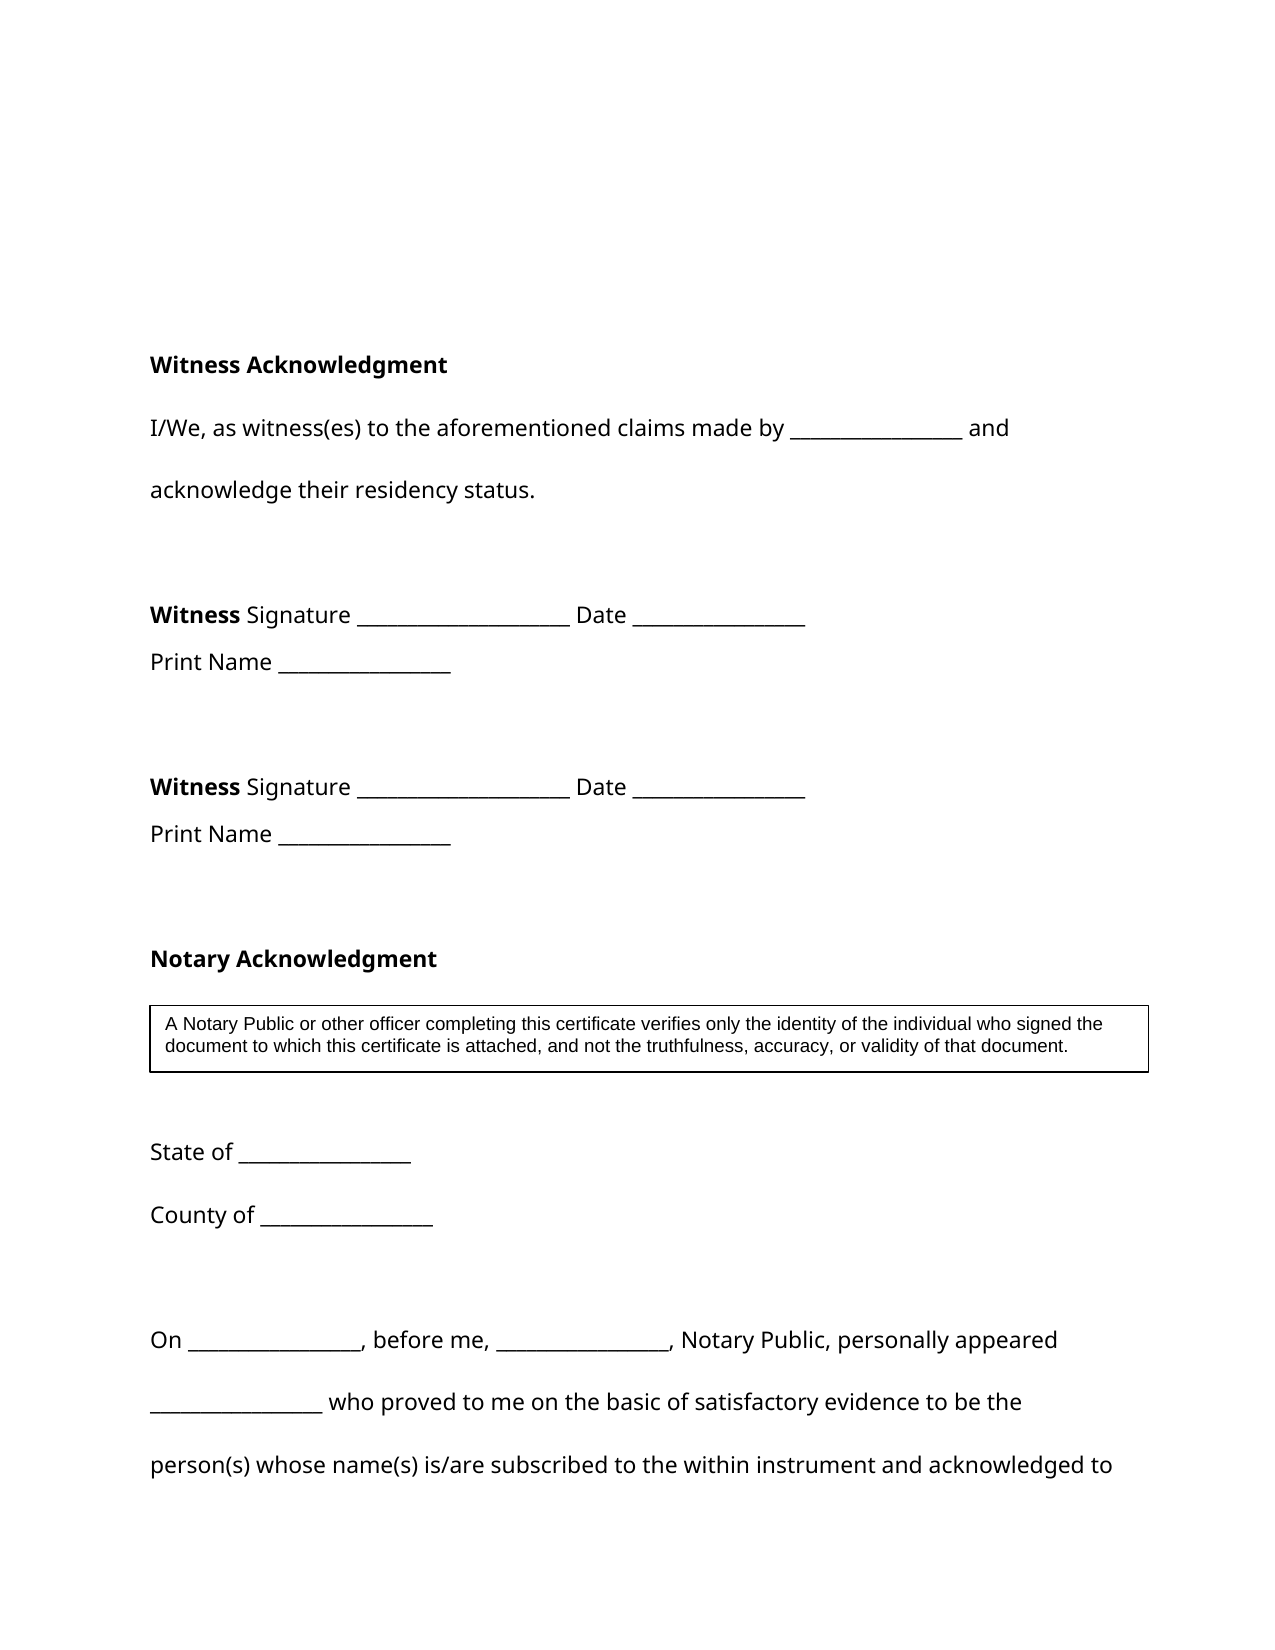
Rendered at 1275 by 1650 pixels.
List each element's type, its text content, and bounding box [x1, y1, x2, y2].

text State of _________________ [150, 1136, 1125, 1167]
text County of _________________ [150, 1199, 1125, 1230]
text Print Name _________________ [150, 818, 1125, 849]
text Notary Acknowledgment [150, 943, 1125, 974]
text Witness Acknowledgment [150, 349, 1125, 381]
text Witness Signature _____________________ Date _________________ [150, 771, 1125, 802]
text Print Name _________________ [150, 646, 1125, 677]
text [150, 1324, 1125, 1480]
text Witness Signature _____________________ Date _________________ [150, 599, 1125, 631]
text I/We, as witness(es) to the aforementioned claims made by _________________ and acknowledge their residency status. [150, 412, 1125, 506]
